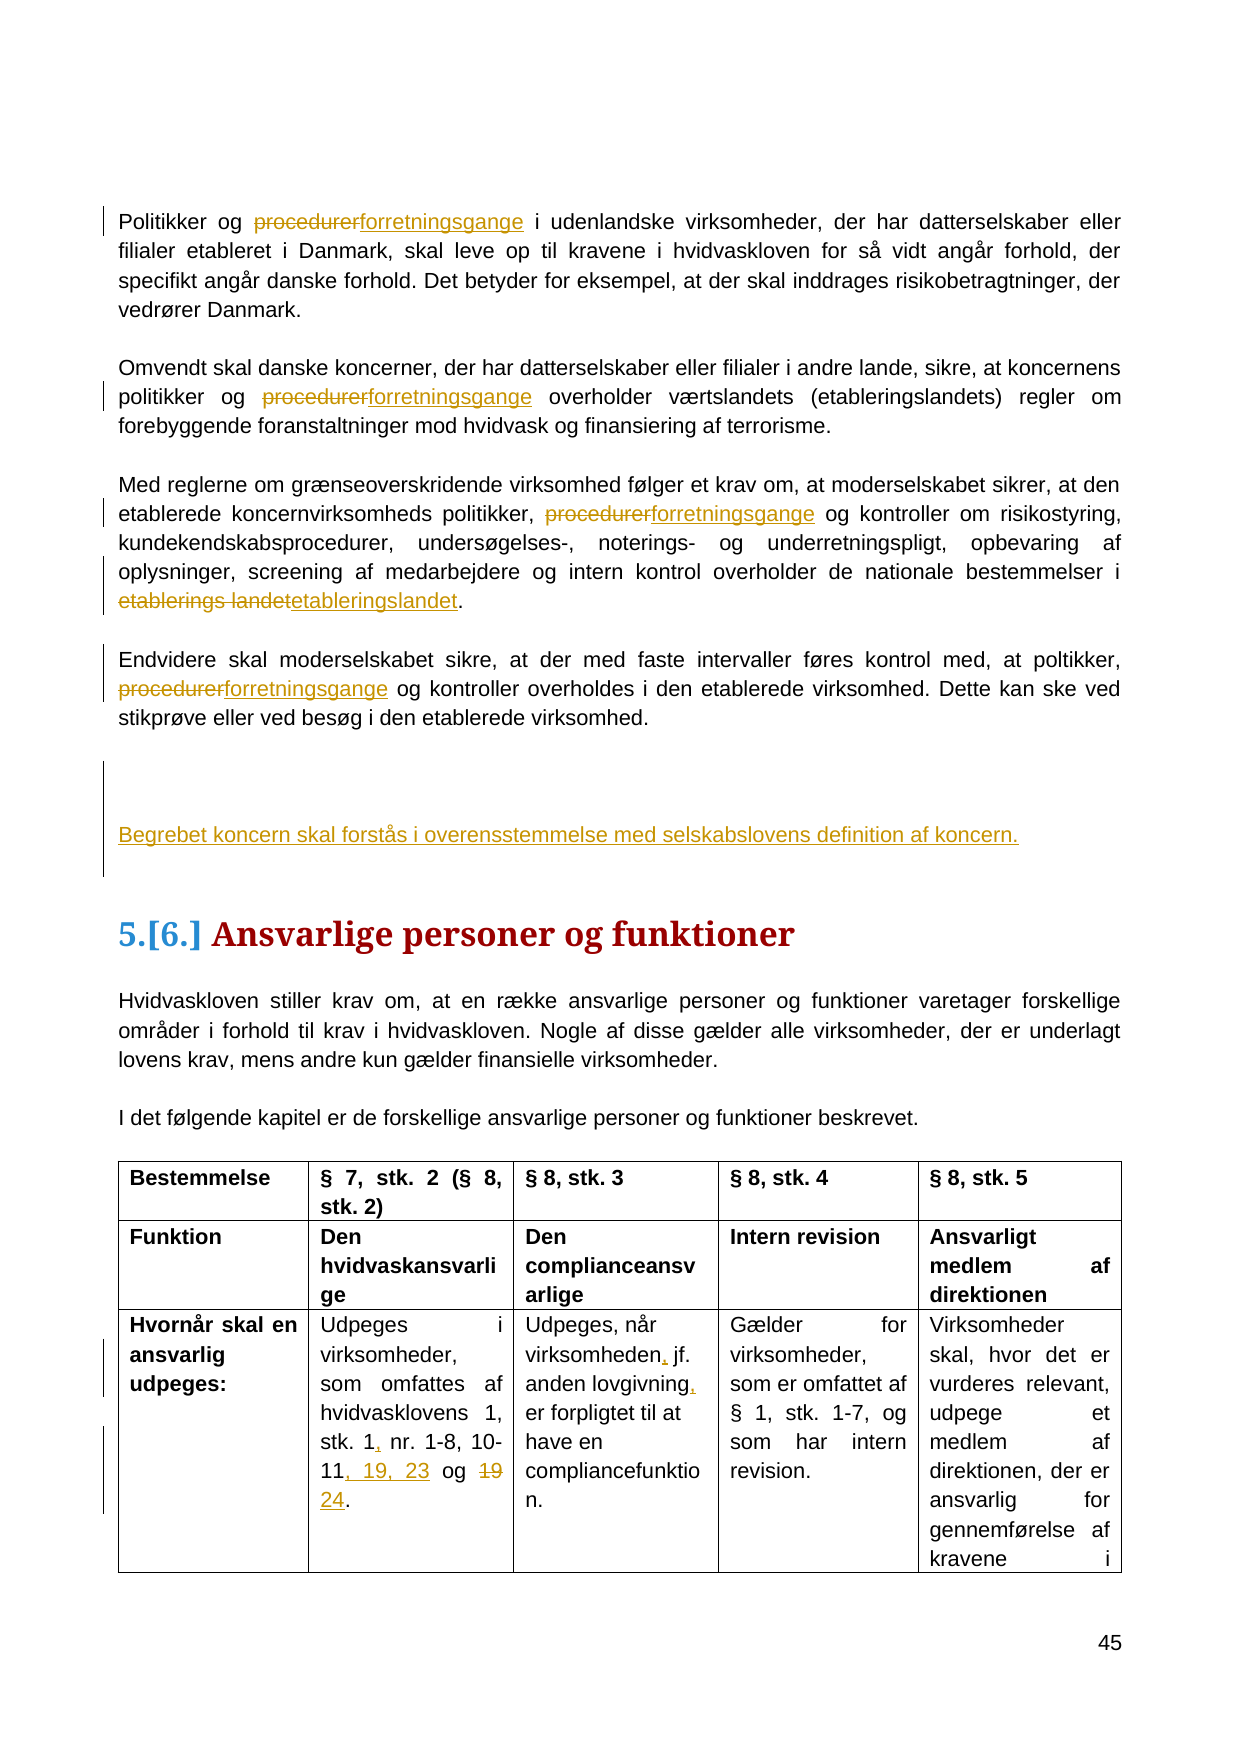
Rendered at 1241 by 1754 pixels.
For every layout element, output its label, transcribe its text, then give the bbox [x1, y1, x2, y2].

table_cell Intern revision [719, 1221, 918, 1308]
table_cell Funktion [119, 1221, 308, 1308]
text Endvidere skal moderselskabet sikre, at der med faste intervaller føres kontrol med, at poltikker, og kontroller overholdes i den etablerede virksomhed. Dette kan ske ved stikprøve eller ved besøg i den etablerede virksomhed. [118, 644, 1122, 731]
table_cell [919, 1310, 1121, 1572]
text I det følgende kapitel er de forskellige ansvarlige personer og funktioner beskrevet. [118, 1102, 1122, 1131]
table_header § 7, stk. 2 (§ 8, stk. 2) [309, 1162, 513, 1220]
table_header Bestemmelse [119, 1162, 308, 1220]
table_cell Den hvidvaskansvarlige [309, 1221, 513, 1308]
table_cell Den complianceansvarlige [514, 1221, 718, 1308]
table_header § 8, stk. 4 [719, 1162, 918, 1220]
table_cell Ansvarligt medlem af direktionen [919, 1221, 1121, 1308]
subtitle Ansvarlige personer og funktioner [118, 906, 1122, 956]
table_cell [719, 1310, 918, 1572]
text Hvidvaskloven stiller krav om, at en række ansvarlige personer og funktioner varetager forskellige områder i forhold til krav i hvidvaskloven. Nogle af disse gælder alle virksomheder, der er underlagt lovens krav, mens andre kun gælder finansielle virksomheder. [118, 986, 1122, 1073]
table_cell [309, 1310, 513, 1572]
table_header § 8, stk. 3 [514, 1162, 718, 1220]
table_header § 8, stk. 5 [919, 1162, 1121, 1220]
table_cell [514, 1310, 718, 1572]
text Omvendt skal danske koncerner, der har datterselskaber eller filialer i andre lande, sikre, at koncernens politikker og overholder værtslandets (etableringslandets) regler om forebyggende foranstaltninger mod hvidvask og finansiering af terrorisme. [118, 352, 1122, 440]
text Med reglerne om grænseoverskridende virksomhed følger et krav om, at moderselskabet sikrer, at den etablerede koncernvirksomheds politikker, og kontroller om risikostyring, kundekendskabsprocedurer, undersøgelses-, noterings- og underretningspligt, opbevaring af oplysninger, screening af medarbejdere og intern kontrol overholder de nationale bestemmelser i . [118, 469, 1122, 615]
text Politikker og i udenlandske virksomheder, der har datterselskaber eller filialer etableret i Danmark, skal leve op til kravene i hvidvaskloven for så vidt angår forhold, der specifikt angår danske forhold. Det betyder for eksempel, at der skal inddrages risikobetragtninger, der vedrører Danmark. [118, 206, 1122, 323]
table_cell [119, 1310, 308, 1572]
